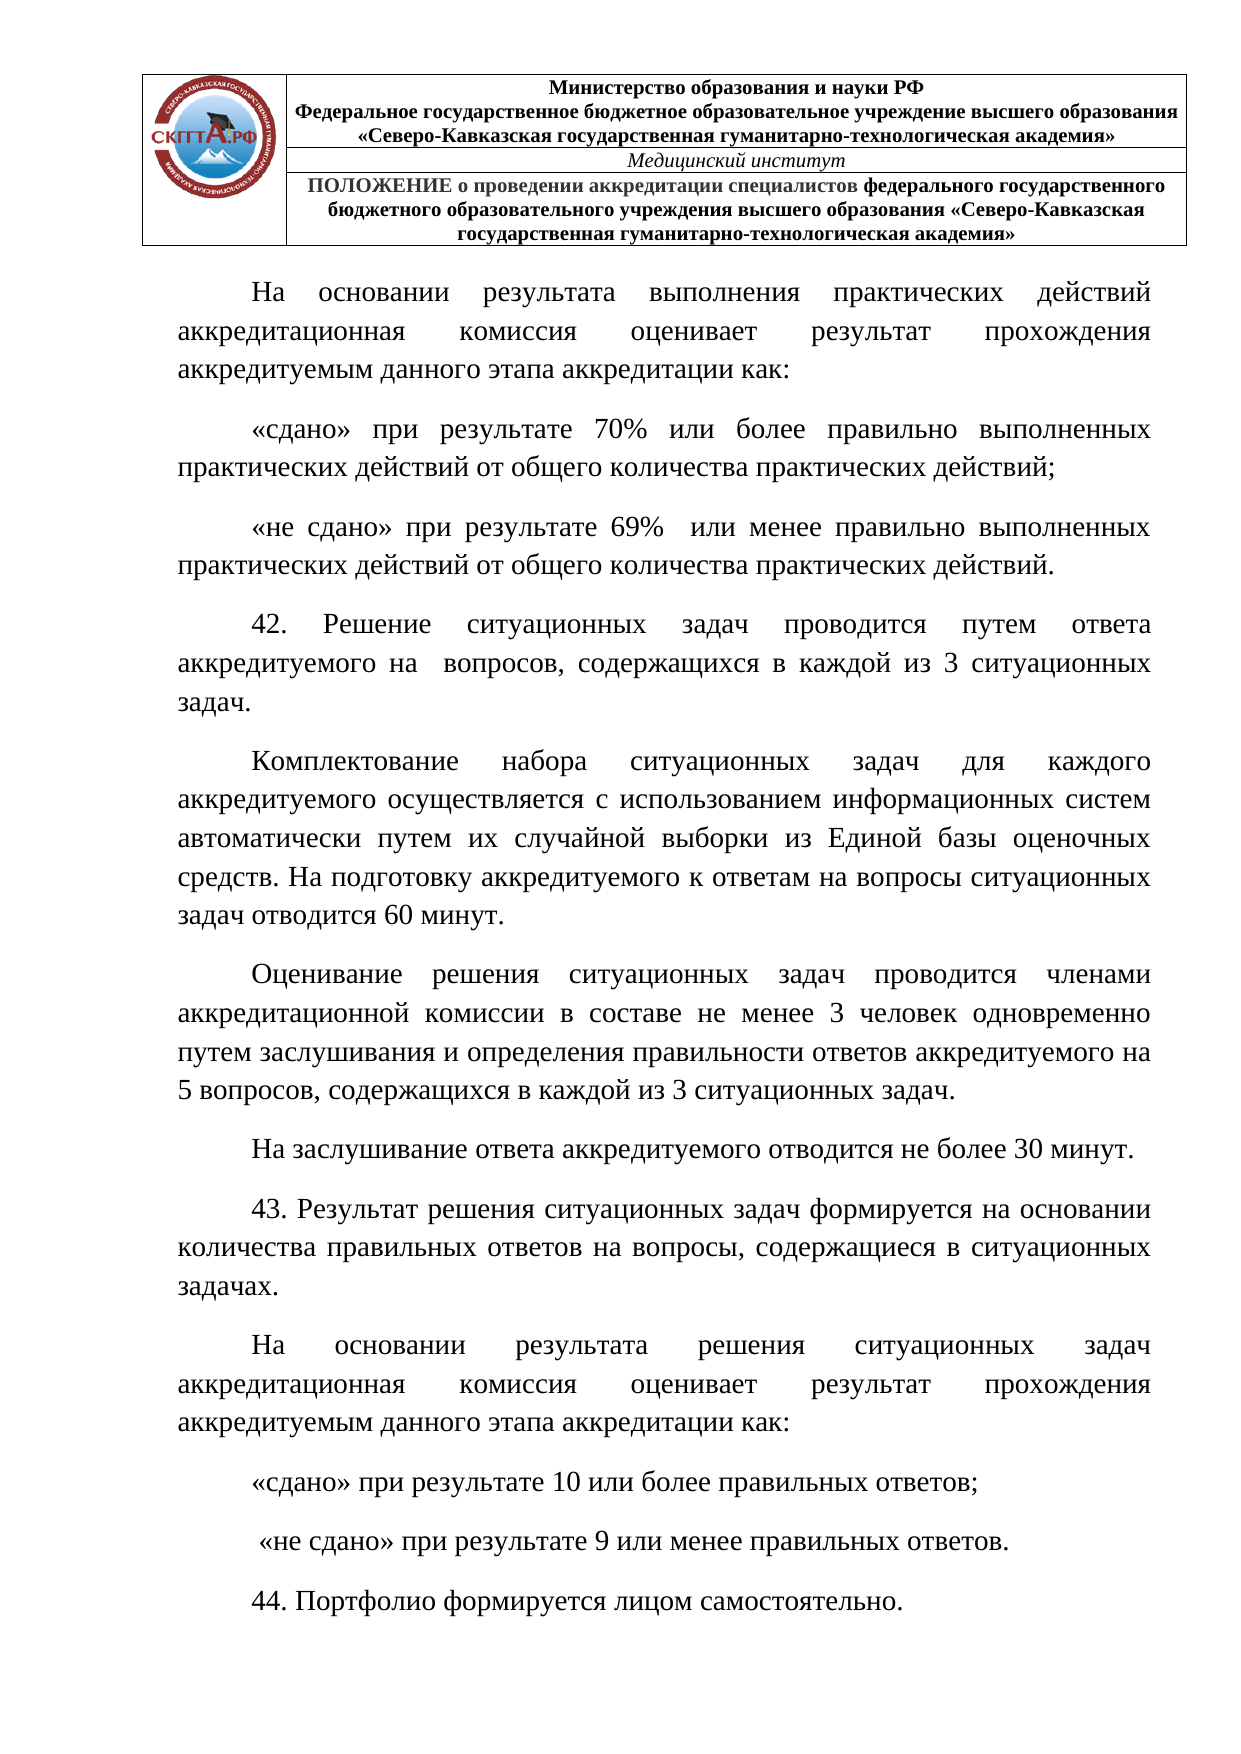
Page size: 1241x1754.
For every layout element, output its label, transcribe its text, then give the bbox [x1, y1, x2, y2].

text 44. Портфолио формируется лицом самостоятельно. [177, 1583, 1152, 1616]
text На основании результата решения ситуационных задач аккредитационная комиссия оценивает результат прохождения аккредитуемым данного этапа аккредитации как: [177, 1327, 1152, 1438]
text На основании результата выполнения практических действий аккредитационная комиссия оценивает результат прохождения аккредитуемым данного этапа аккредитации как: [177, 274, 1152, 385]
text «сдано» при результате 10 или более правильных ответов; [177, 1464, 1152, 1497]
text На заслушивание ответа аккредитуемого отводится не более 30 минут. [177, 1132, 1152, 1165]
text «сдано» при результате 70% или более правильно выполненных практических действий от общего количества практических действий; [177, 411, 1152, 483]
text 43. Результат решения ситуационных задач формируется на основании количества правильных ответов на вопросы, содержащиеся в ситуационных задачах. [177, 1191, 1152, 1302]
text «не сдано» при результате 9 или менее правильных ответов. [177, 1523, 1152, 1557]
text 42. Решение ситуационных задач проводится путем ответа аккредитуемого на вопросов, содержащихся в каждой из 3 ситуационных задач. [177, 607, 1152, 717]
text Комплектование набора ситуационных задач для каждого аккредитуемого осуществляется с использованием информационных систем автоматически путем их случайной выборки из Единой базы оценочных средств. На подготовку аккредитуемого к ответам на вопросы ситуационных задач отводится 60 минут. [177, 743, 1152, 931]
text «не сдано» при результате 69% или менее правильно выполненных практических действий от общего количества практических действий. [177, 509, 1152, 581]
picture [142, 74, 287, 199]
text Оценивание решения ситуационных задач проводится членами аккредитационной комиссии в составе не менее 3 человек одновременно путем заслушивания и определения правильности ответов аккредитуемого на 5 вопросов, содержащихся в каждой из 3 ситуационных задач. [177, 957, 1152, 1106]
